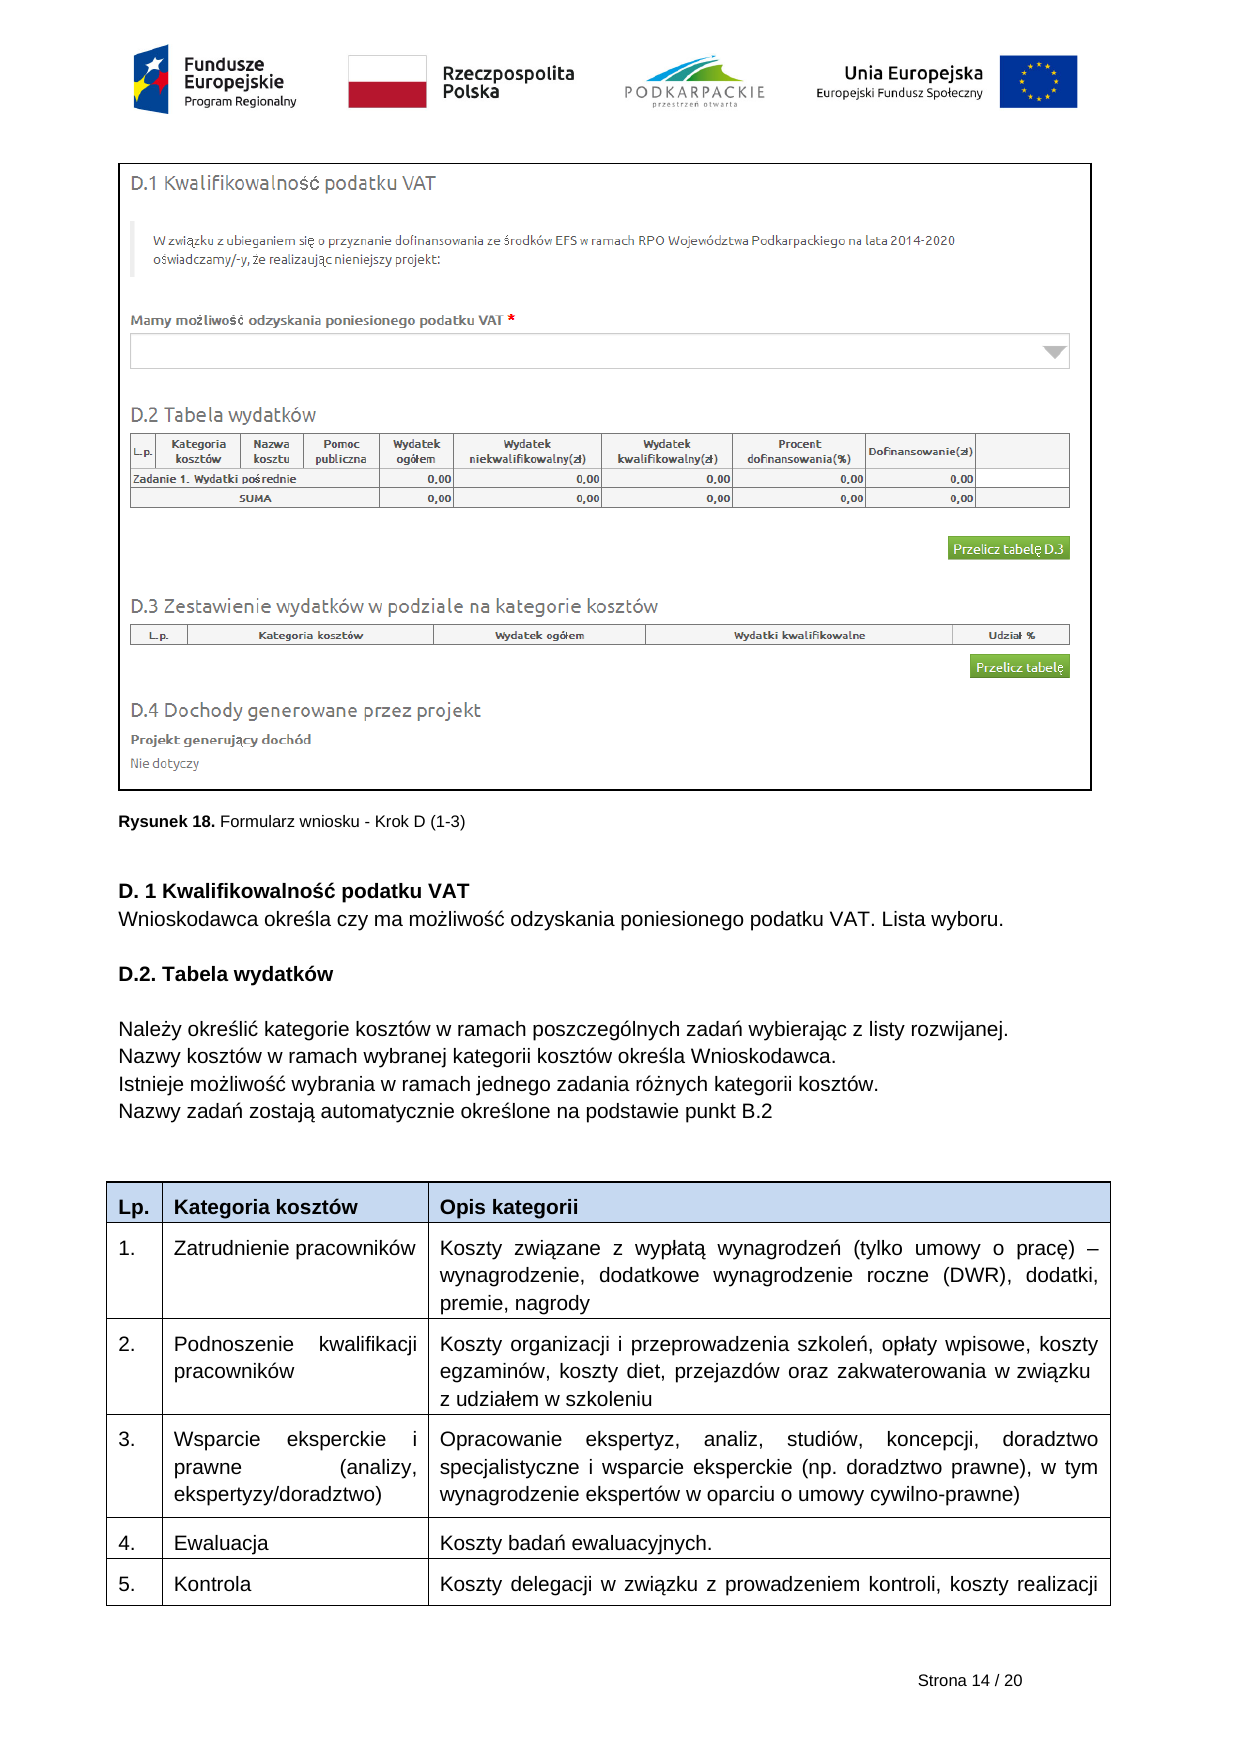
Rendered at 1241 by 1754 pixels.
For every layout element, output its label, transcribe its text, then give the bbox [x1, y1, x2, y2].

table_cell 4. [107, 1518, 162, 1558]
table_header Kategoria kosztów [163, 1183, 428, 1222]
table_cell Wsparcie eksperckie i prawne (analizy, ekspertyzy/doradztwo) [163, 1415, 428, 1517]
text Należy określić kategorie kosztów w ramach poszczególnych zadań wybierając z listy rozwijanej. [118, 1016, 1093, 1040]
text Wnioskodawca określa czy ma możliwość odzyskania poniesionego podatku VAT. Lista wyboru. [118, 906, 1093, 930]
table_cell 5. [107, 1559, 162, 1605]
table_cell Opracowanie ekspertyz, analiz, studiów, koncepcji, doradztwo specjalistyczne i wsparcie eksperckie (np. doradztwo prawne), w tym wynagrodzenie ekspertów w oparciu o umowy cywilno-prawne) [429, 1415, 1110, 1517]
text Rysunek 18. Formularz wniosku - Krok D (1-3) [118, 811, 1093, 831]
table_header Opis kategorii [429, 1183, 1110, 1222]
table_cell Zatrudnienie pracowników [163, 1223, 428, 1318]
table_cell 2. [107, 1319, 162, 1414]
text Nazwy zadań zostają automatycznie określone na podstawie punkt B.2 [118, 1099, 1093, 1123]
text Istnieje możliwość wybrania w ramach jednego zadania różnych kategorii kosztów. [118, 1071, 1093, 1095]
text D.2. Tabela wydatków [118, 961, 1093, 985]
text D. 1 Kwalifikowalność podatku VAT [118, 879, 1093, 903]
table_cell Ewaluacja [163, 1518, 428, 1558]
table_cell 3. [107, 1415, 162, 1517]
table_cell Podnoszenie kwalifikacji pracowników [163, 1319, 428, 1414]
table_cell 1. [107, 1223, 162, 1318]
picture [120, 164, 1090, 789]
table_cell Kontrola [163, 1559, 428, 1605]
table_header Lp. [107, 1183, 162, 1222]
table_cell Koszty badań ewaluacyjnych. [429, 1518, 1110, 1558]
picture [133, 44, 1078, 114]
text Nazwy kosztów w ramach wybranej kategorii kosztów określa Wnioskodawca. [118, 1044, 1093, 1068]
table_cell Koszty związane z wypłatą wynagrodzeń (tylko umowy o pracę) – wynagrodzenie, dodatkowe wynagrodzenie roczne (DWR), dodatki, premie, nagrody [429, 1223, 1110, 1318]
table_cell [429, 1559, 1110, 1605]
table_cell Koszty organizacji i przeprowadzenia szkoleń, opłaty wpisowe, koszty egzaminów, koszty diet, przejazdów oraz zakwaterowania w związku z udziałem w szkoleniu [429, 1319, 1110, 1414]
